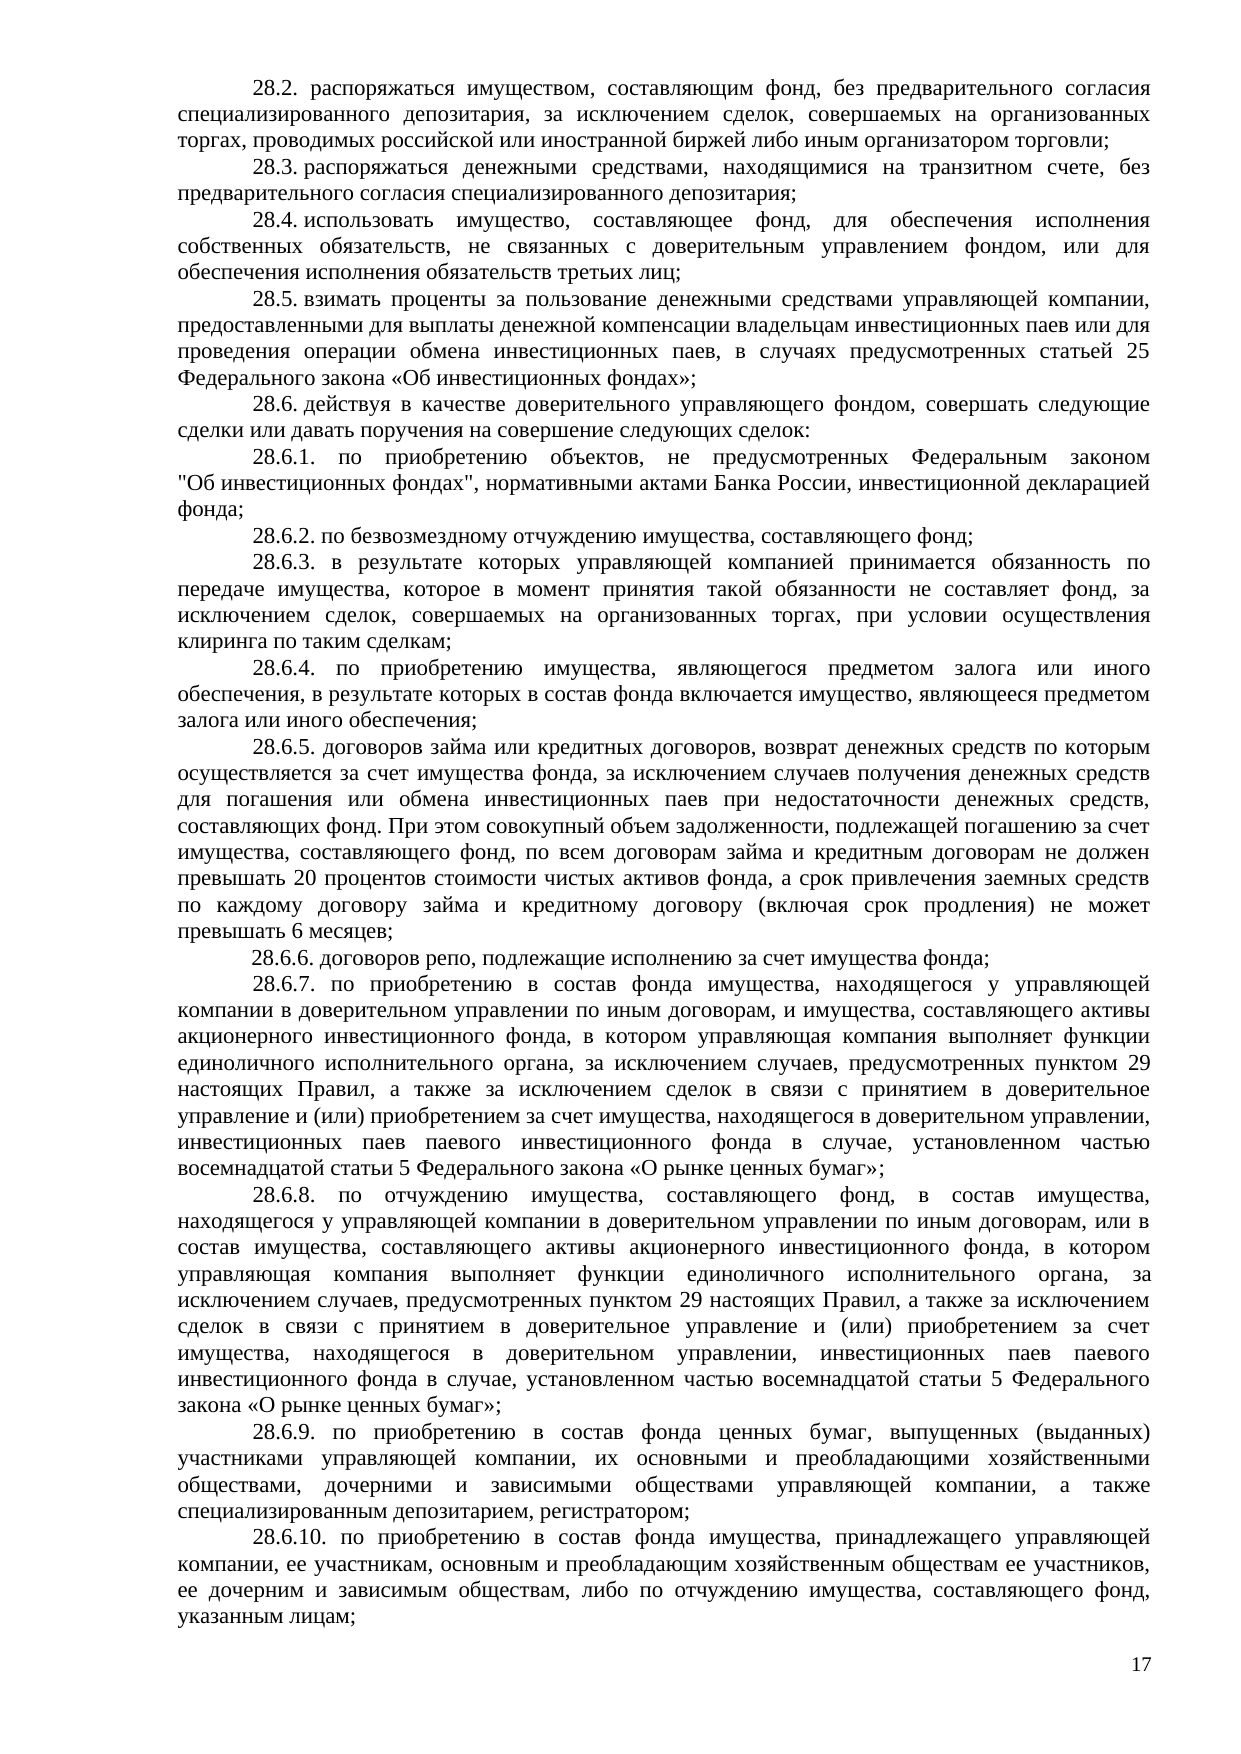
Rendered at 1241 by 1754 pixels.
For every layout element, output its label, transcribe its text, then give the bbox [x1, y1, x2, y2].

text 28.5. взимать проценты за пользование денежными средствами управляющей компании, предоставленными для выплаты денежной компенсации владельцам инвестиционных паев или для проведения операции обмена инвестиционных паев, в случаях предусмотренных статьей 25 Федерального закона «Об инвестиционных фондах»; [177, 285, 1152, 390]
text 28.6. действуя в качестве доверительного управляющего фондом, совершать следующие сделки или давать поручения на совершение следующих сделок: [177, 390, 1152, 443]
text 28.6.6. договоров репо, подлежащие исполнению за счет имущества фонда; [177, 943, 1152, 970]
text 28.6.4. по приобретению имущества, являющегося предметом залога или иного обеспечения, в результате которых в состав фонда включается имущество, являющееся предметом залога или иного обеспечения; [177, 654, 1152, 733]
text 28.4. использовать имущество, составляющее фонд, для обеспечения исполнения собственных обязательств, не связанных с доверительным управлением фондом, или для обеспечения исполнения обязательств третьих лиц; [177, 206, 1152, 285]
text 28.6.9. по приобретению в состав фонда ценных бумаг, выпущенных (выданных) участниками управляющей компании, их основными и преобладающими хозяйственными обществами, дочерними и зависимыми обществами управляющей компании, а также специализированным депозитарием, регистратором; [177, 1418, 1152, 1523]
text 28.6.1. по приобретению объектов, не предусмотренных Федеральным законом "Об инвестиционных фондах", нормативными актами Банка России, инвестиционной декларацией фонда; [177, 443, 1152, 522]
text 28.6.5. договоров займа или кредитных договоров, возврат денежных средств по которым осуществляется за счет имущества фонда, за исключением случаев получения денежных средств для погашения или обмена инвестиционных паев при недостаточности денежных средств, составляющих фонд. При этом совокупный объем задолженности, подлежащей погашению за счет имущества, составляющего фонд, по всем договорам займа и кредитным договорам не должен превышать 20 процентов стоимости чистых активов фонда, а срок привлечения заемных средств по каждому договору займа и кредитному договору (включая срок продления) не может превышать 6 месяцев; [177, 733, 1152, 943]
text 28.6.3. в результате которых управляющей компанией принимается обязанность по передаче имущества, которое в момент принятия такой обязанности не составляет фонд, за исключением сделок, совершаемых на организованных торгах, при условии осуществления клиринга по таким сделкам; [177, 548, 1152, 654]
text 28.6.10. по приобретению в состав фонда имущества, принадлежащего управляющей компании, ее участникам, основным и преобладающим хозяйственным обществам ее участников, ее дочерним и зависимым обществам, либо по отчуждению имущества, составляющего фонд, указанным лицам; [177, 1523, 1152, 1629]
text 28.3. распоряжаться денежными средствами, находящимися на транзитном счете, без предварительного согласия специализированного депозитария; [177, 153, 1152, 206]
text 28.6.7. по приобретению в состав фонда имущества, находящегося у управляющей компании в доверительном управлении по иным договорам, и имущества, составляющего активы акционерного инвестиционного фонда, в котором управляющая компания выполняет функции единоличного исполнительного органа, за исключением случаев, предусмотренных пунктом 29 настоящих Правил, а также за исключением сделок в связи с принятием в доверительное управление и (или) приобретением за счет имущества, находящегося в доверительном управлении, инвестиционных паев паевого инвестиционного фонда в случае, установленном частью восемнадцатой статьи 5 Федерального закона «О рынке ценных бумаг»; [177, 970, 1152, 1181]
text 28.6.8. по отчуждению имущества, составляющего фонд, в состав имущества, находящегося у управляющей компании в доверительном управлении по иным договорам, или в состав имущества, составляющего активы акционерного инвестиционного фонда, в котором управляющая компания выполняет функции единоличного исполнительного органа, за исключением случаев, предусмотренных пунктом 29 настоящих Правил, а также за исключением сделок в связи с принятием в доверительное управление и (или) приобретением за счет имущества, находящегося в доверительном управлении, инвестиционных паев паевого инвестиционного фонда в случае, установленном частью восемнадцатой статьи 5 Федерального закона «О рынке ценных бумаг»; [177, 1181, 1152, 1418]
text 28.2. распоряжаться имуществом, составляющим фонд, без предварительного согласия специализированного депозитария, за исключением сделок, совершаемых на организованных торгах, проводимых российской или иностранной биржей либо иным организатором торговли; [177, 74, 1152, 153]
text 28.6.2. по безвозмездному отчуждению имущества, составляющего фонд; [177, 522, 1152, 548]
